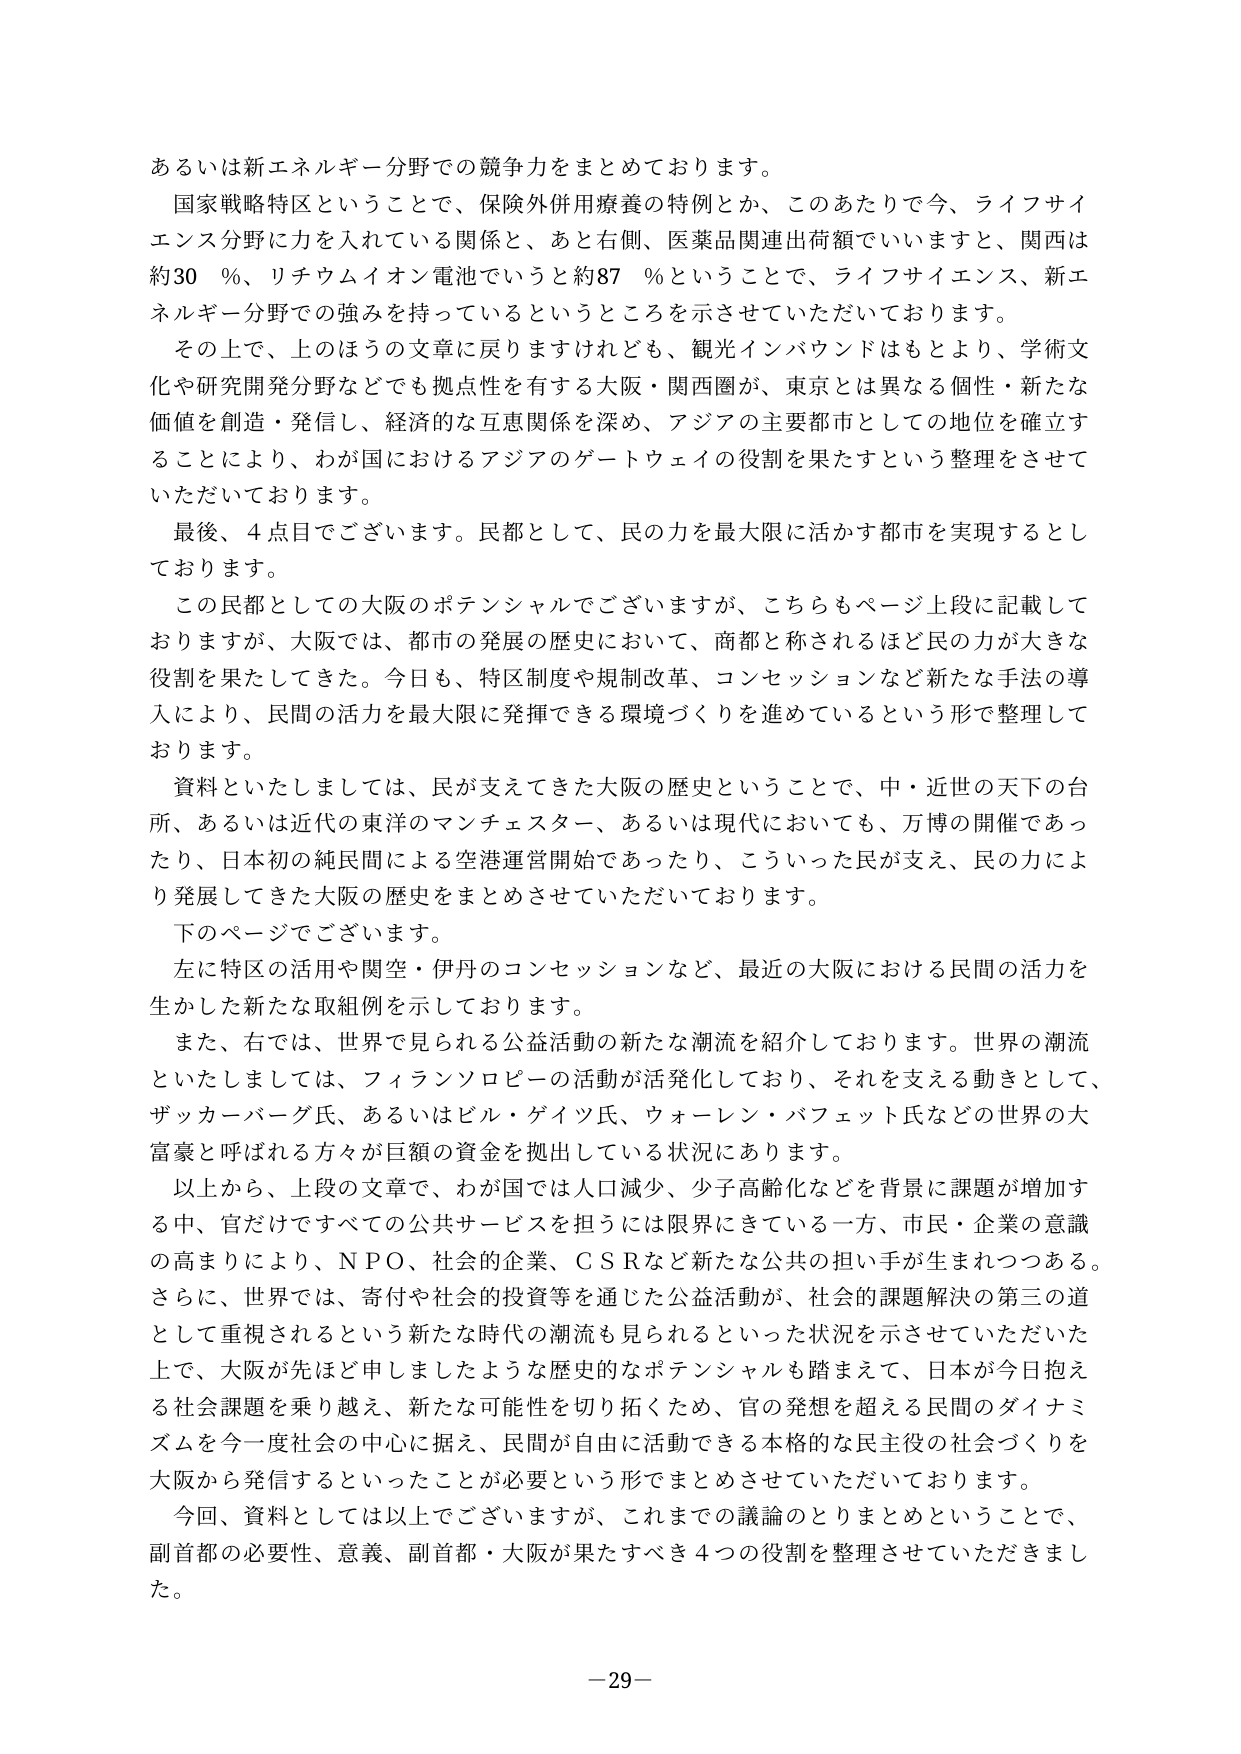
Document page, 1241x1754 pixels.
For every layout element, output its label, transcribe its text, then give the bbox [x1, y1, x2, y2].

text 左に特区の活用や関空・伊丹のコンセッションなど、最近の大阪における民間の活力を生かした新たな取組例を示しております。 [149, 950, 1091, 1023]
text その上で、上のほうの文章に戻りますけれども、観光インバウンドはもとより、学術文化や研究開発分野などでも拠点性を有する大阪・関西圏が、東京とは異なる個性・新たな価値を創造・発信し、経済的な互恵関係を深め、アジアの主要都市としての地位を確立することにより、わが国におけるアジアのゲートウェイの役割を果たすという整理をさせていただいております。 [149, 330, 1091, 512]
text 今回、資料としては以上でございますが、これまでの議論のとりまとめということで、副首都の必要性、意義、副首都・大阪が果たすべき４つの役割を整理させていただきました。 [149, 1497, 1091, 1606]
text 下のページでございます。 [149, 913, 1091, 950]
text 資料といたしましては、民が支えてきた大阪の歴史ということで、中・近世の天下の台所、あるいは近代の東洋のマンチェスター、あるいは現代においても、万博の開催であったり、日本初の純民間による空港運営開始であったり、こういった民が支え、民の力により発展してきた大阪の歴史をまとめさせていただいております。 [149, 768, 1091, 913]
text この民都としての大阪のポテンシャルでございますが、こちらもページ上段に記載しておりますが、大阪では、都市の発展の歴史において、商都と称されるほど民の力が大きな役割を果たしてきた。今日も、特区制度や規制改革、コンセッションなど新たな手法の導入により、民間の活力を最大限に発揮できる環境づくりを進めているという形で整理しております。 [149, 585, 1091, 768]
text 最後、４点目でございます。民都として、民の力を最大限に活かす都市を実現するとしております。 [149, 512, 1091, 585]
text 国家戦略特区ということで、保険外併用療養の特例とか、このあたりで今、ライフサイエンス分野に力を入れている関係と、あと右側、医薬品関連出荷額でいいますと、関西は約30％、リチウムイオン電池でいうと約87％ということで、ライフサイエンス、新エネルギー分野での強みを持っているというところを示させていただいております。 [149, 184, 1091, 330]
text 以上から、上段の文章で、わが国では人口減少、少子高齢化などを背景に課題が増加する中、官だけですべての公共サービスを担うには限界にきている一方、市民・企業の意識の高まりにより、ＮＰＯ、社会的企業、ＣＳＲなど新たな公共の担い手が生まれつつある。さらに、世界では、寄付や社会的投資等を通じた公益活動が、社会的課題解決の第三の道として重視されるという新たな時代の潮流も見られるといった状況を示させていただいた上で、大阪が先ほど申しましたような歴史的なポテンシャルも踏まえて、日本が今日抱える社会課題を乗り越え、新たな可能性を切り拓くため、官の発想を超える民間のダイナミズムを今一度社会の中心に据え、民間が自由に活動できる本格的な民主役の社会づくりを大阪から発信するといったことが必要という形でまとめさせていただいております。 [149, 1169, 1091, 1497]
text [149, 148, 1091, 184]
text また、右では、世界で見られる公益活動の新たな潮流を紹介しております。世界の潮流といたしましては、フィランソロピーの活動が活発化しており、それを支える動きとして、ザッカーバーグ氏、あるいはビル・ゲイツ氏、ウォーレン・バフェット氏などの世界の大富豪と呼ばれる方々が巨額の資金を拠出している状況にあります。 [149, 1023, 1091, 1169]
